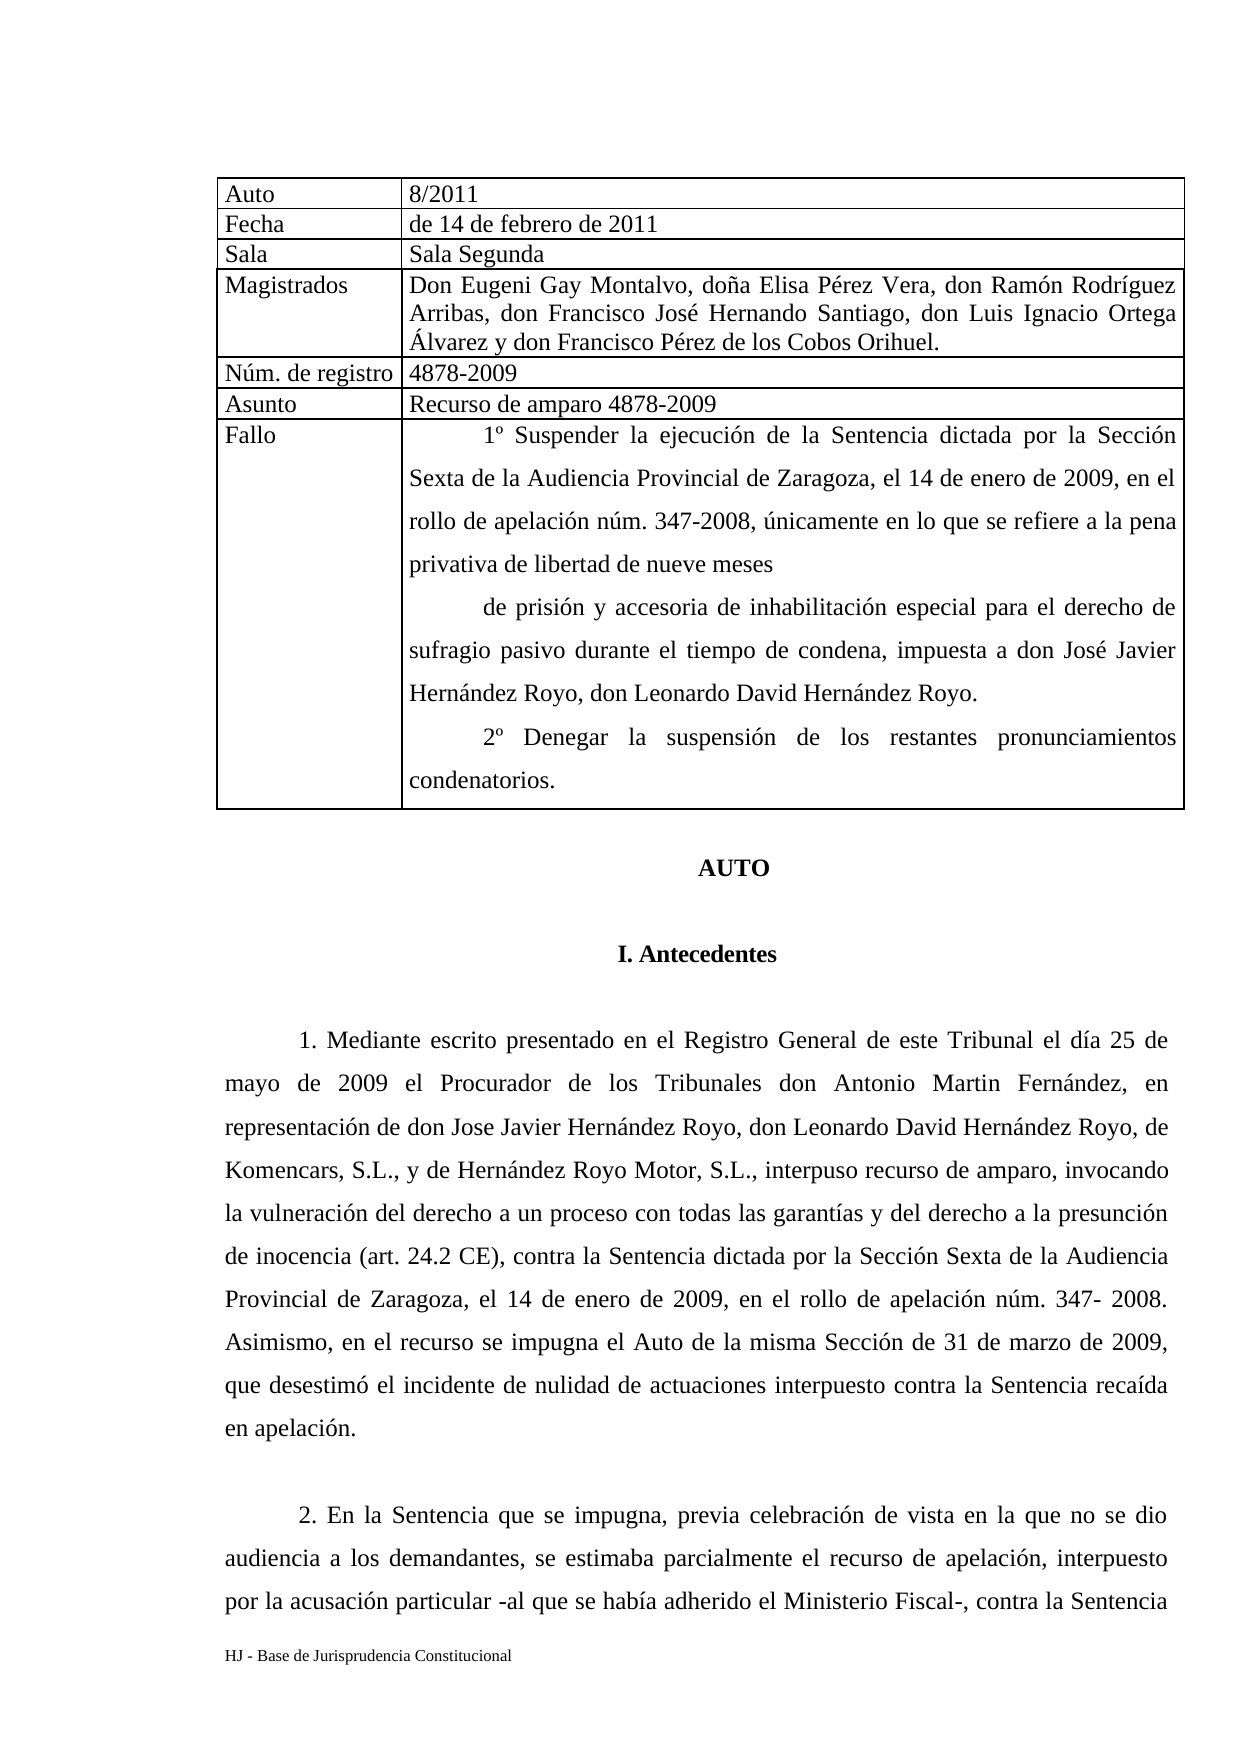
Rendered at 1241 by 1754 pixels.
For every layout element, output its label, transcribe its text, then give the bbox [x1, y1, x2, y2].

table_cell Sala [218, 240, 401, 268]
table_cell Asunto [218, 389, 401, 418]
table_cell 4878-2009 [403, 358, 1183, 387]
table_header Auto [218, 179, 401, 207]
table_cell Recurso de amparo 4878-2009 [403, 389, 1183, 418]
table_cell Fallo [218, 420, 401, 808]
table_cell Don Eugeni Gay Montalvo, doña Elisa Pérez Vera, don Ramón Rodríguez Arribas, don Francisco José Hernando Santiago, don Luis Ignacio Ortega Álvarez y don Francisco Pérez de los Cobos Orihuel. [403, 270, 1183, 356]
table_cell Magistrados [218, 270, 401, 356]
text AUTO [224, 853, 1169, 882]
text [224, 1500, 1169, 1615]
text 1. Mediante escrito presentado en el Registro General de este Tribunal el día 25 de mayo de 2009 el Procurador de los Tribunales don Antonio Martin Fernández, en representación de don Jose Javier Hernández Royo, don Leonardo David Hernández Royo, de Komencars, S.L., y de Hernández Royo Motor, S.L., interpuso recurso de amparo, invocando la vulneración del derecho a un proceso con todas las garantías y del derecho a la presunción de inocencia (art. 24.2 CE), contra la Sentencia dictada por la Sección Sexta de la Audiencia Provincial de Zaragoza, el 14 de enero de 2009, en el rollo de apelación núm. 347- 2008. Asimismo, en el recurso se impugna el Auto de la misma Sección de 31 de marzo de 2009, que desestimó el incidente de nulidad de actuaciones interpuesto contra la Sentencia recaída en apelación. [224, 1025, 1169, 1442]
table_cell 1º Suspender la ejecución de la Sentencia dictada por la Sección Sexta de la Audiencia Provincial de Zaragoza, el 14 de enero de 2009, en el rollo de apelación núm. 347-2008, únicamente en lo que se refiere a la pena privativa de libertad de nueve meses de prisión y accesoria de inhabilitación especial para el derecho de sufragio pasivo durante el tiempo de condena, impuesta a don José Javier Hernández Royo, don Leonardo David Hernández Royo. 2º Denegar la suspensión de los restantes pronunciamientos condenatorios. [403, 420, 1183, 808]
table_cell de 14 de febrero de 2011 [402, 209, 1184, 238]
table_header 8/2011 [402, 179, 1184, 207]
table_cell Sala Segunda [402, 240, 1184, 268]
table_cell Fecha [218, 209, 401, 238]
text I. Antecedentes [224, 939, 1169, 968]
table_cell Núm. de registro [218, 358, 401, 387]
